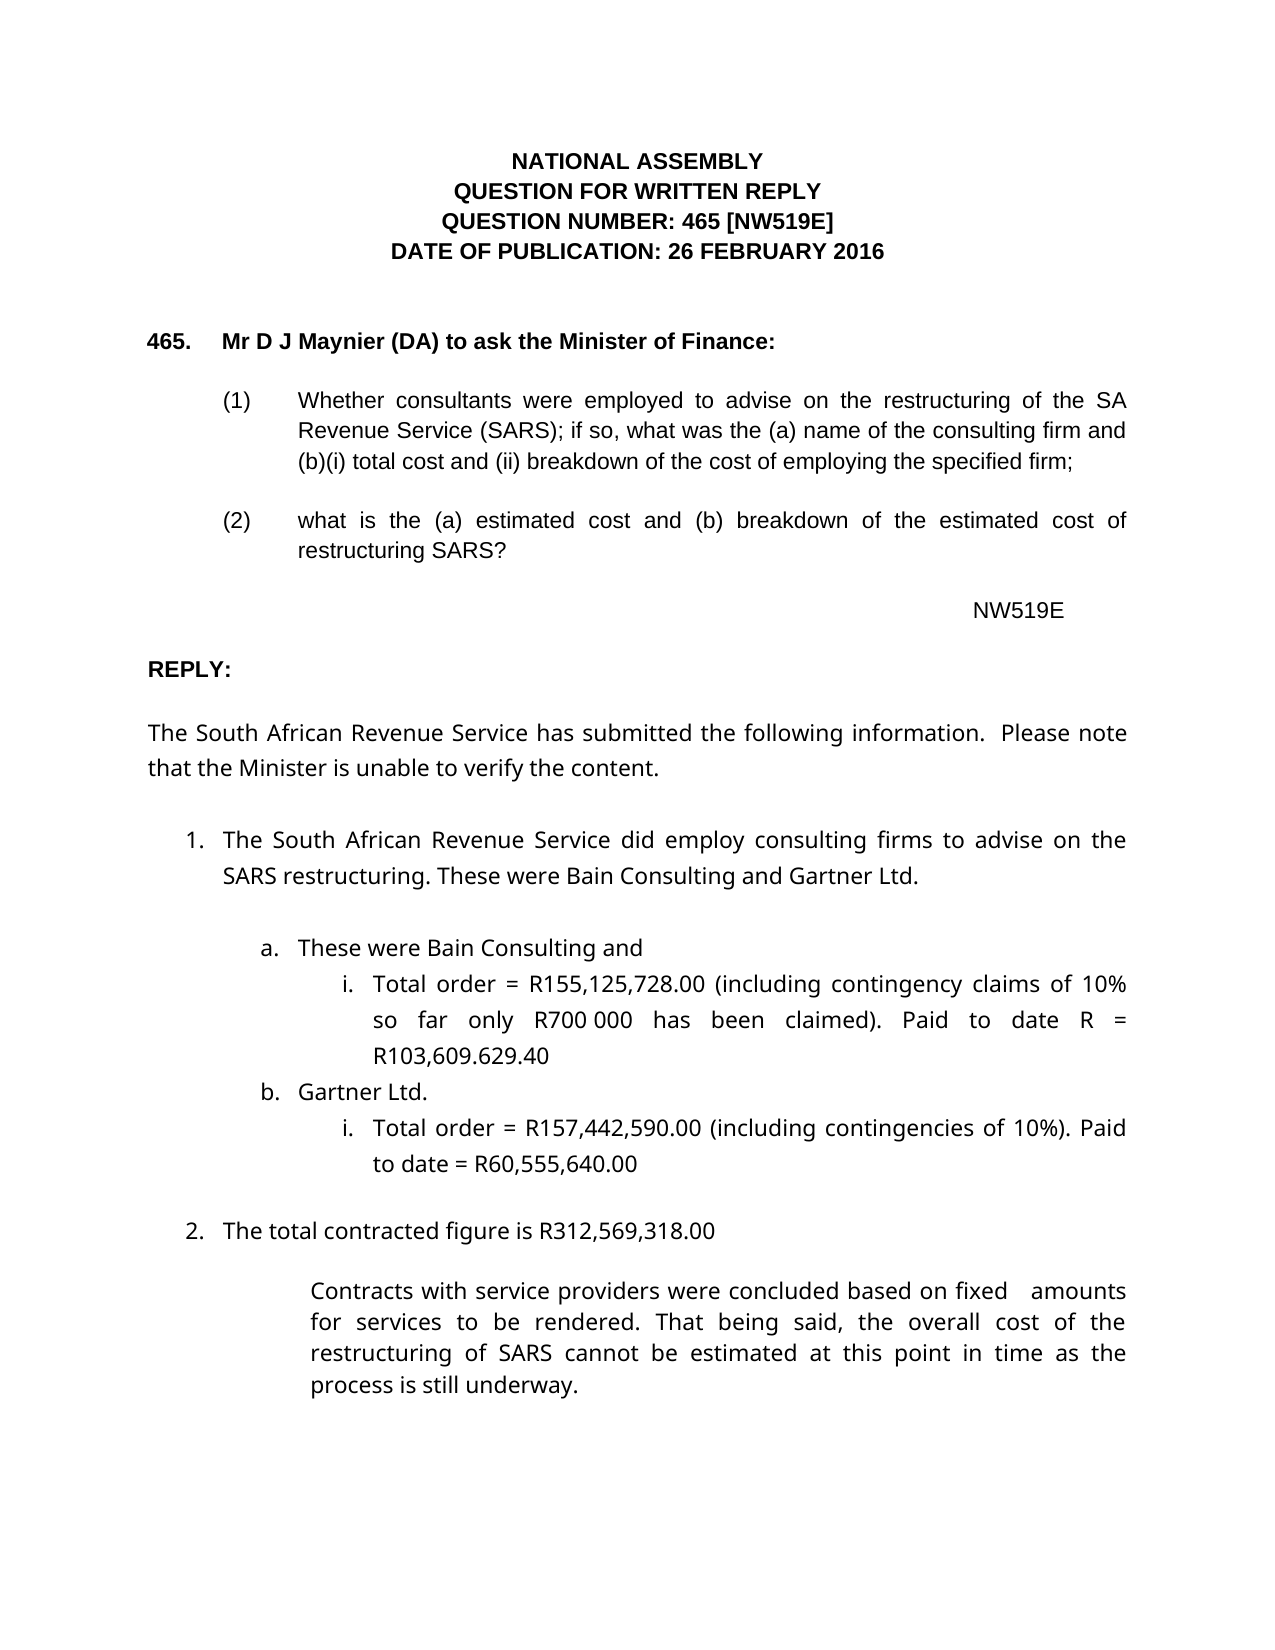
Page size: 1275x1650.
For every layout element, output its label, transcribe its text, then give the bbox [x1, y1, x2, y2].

list Contracts with service providers were concluded based on fixed amounts for services to be rendered. That being said, the overall cost of the restructuring of SARS cannot be estimated at this point in time as the process is still underway. [177, 1275, 1127, 1400]
text The South African Revenue Service has submitted the following information. Please note that the Minister is unable to verify the content. [148, 716, 1127, 784]
text REPLY: [148, 656, 1127, 682]
text (1) Whether consultants were employed to advise on the restructuring of the SA Revenue Service (SARS); if so, what was the (a) name of the consulting firm and (b)(i) total cost and (ii) breakdown of the cost of employing the specified firm; [223, 387, 1127, 474]
list Gartner Ltd. [260, 1076, 1127, 1107]
text QUESTION FOR WRITTEN REPLY [148, 178, 1127, 204]
text NATIONAL ASSEMBLY [148, 148, 1127, 174]
text DATE OF PUBLICATION: 26 FEBRUARY 2016 [148, 238, 1127, 265]
list Total order = R155,125,728.00 (including contingency claims of 10% so far only R700 000 has been claimed). Paid to date R = R103,609.629.40 [354, 968, 1127, 1071]
list The South African Revenue Service did employ consulting firms to advise on the SARS restructuring. These were Bain Consulting and Gartner Ltd. [185, 824, 1127, 891]
list These were Bain Consulting and [260, 932, 1127, 963]
list The total contracted figure is R312,569,318.00 [185, 1215, 1127, 1246]
text (2) what is the (a) estimated cost and (b) breakdown of the estimated cost of restructuring SARS? [223, 507, 1127, 564]
text QUESTION NUMBER: 465 [NW519E] [148, 208, 1127, 234]
text 465. Mr D J Maynier (DA) to ask the Minister of Finance: [147, 328, 1127, 354]
list Total order = R157,442,590.00 (including contingencies of 10%). Paid to date = R60,555,640.00 [354, 1112, 1127, 1179]
text NW519E [223, 597, 1127, 623]
